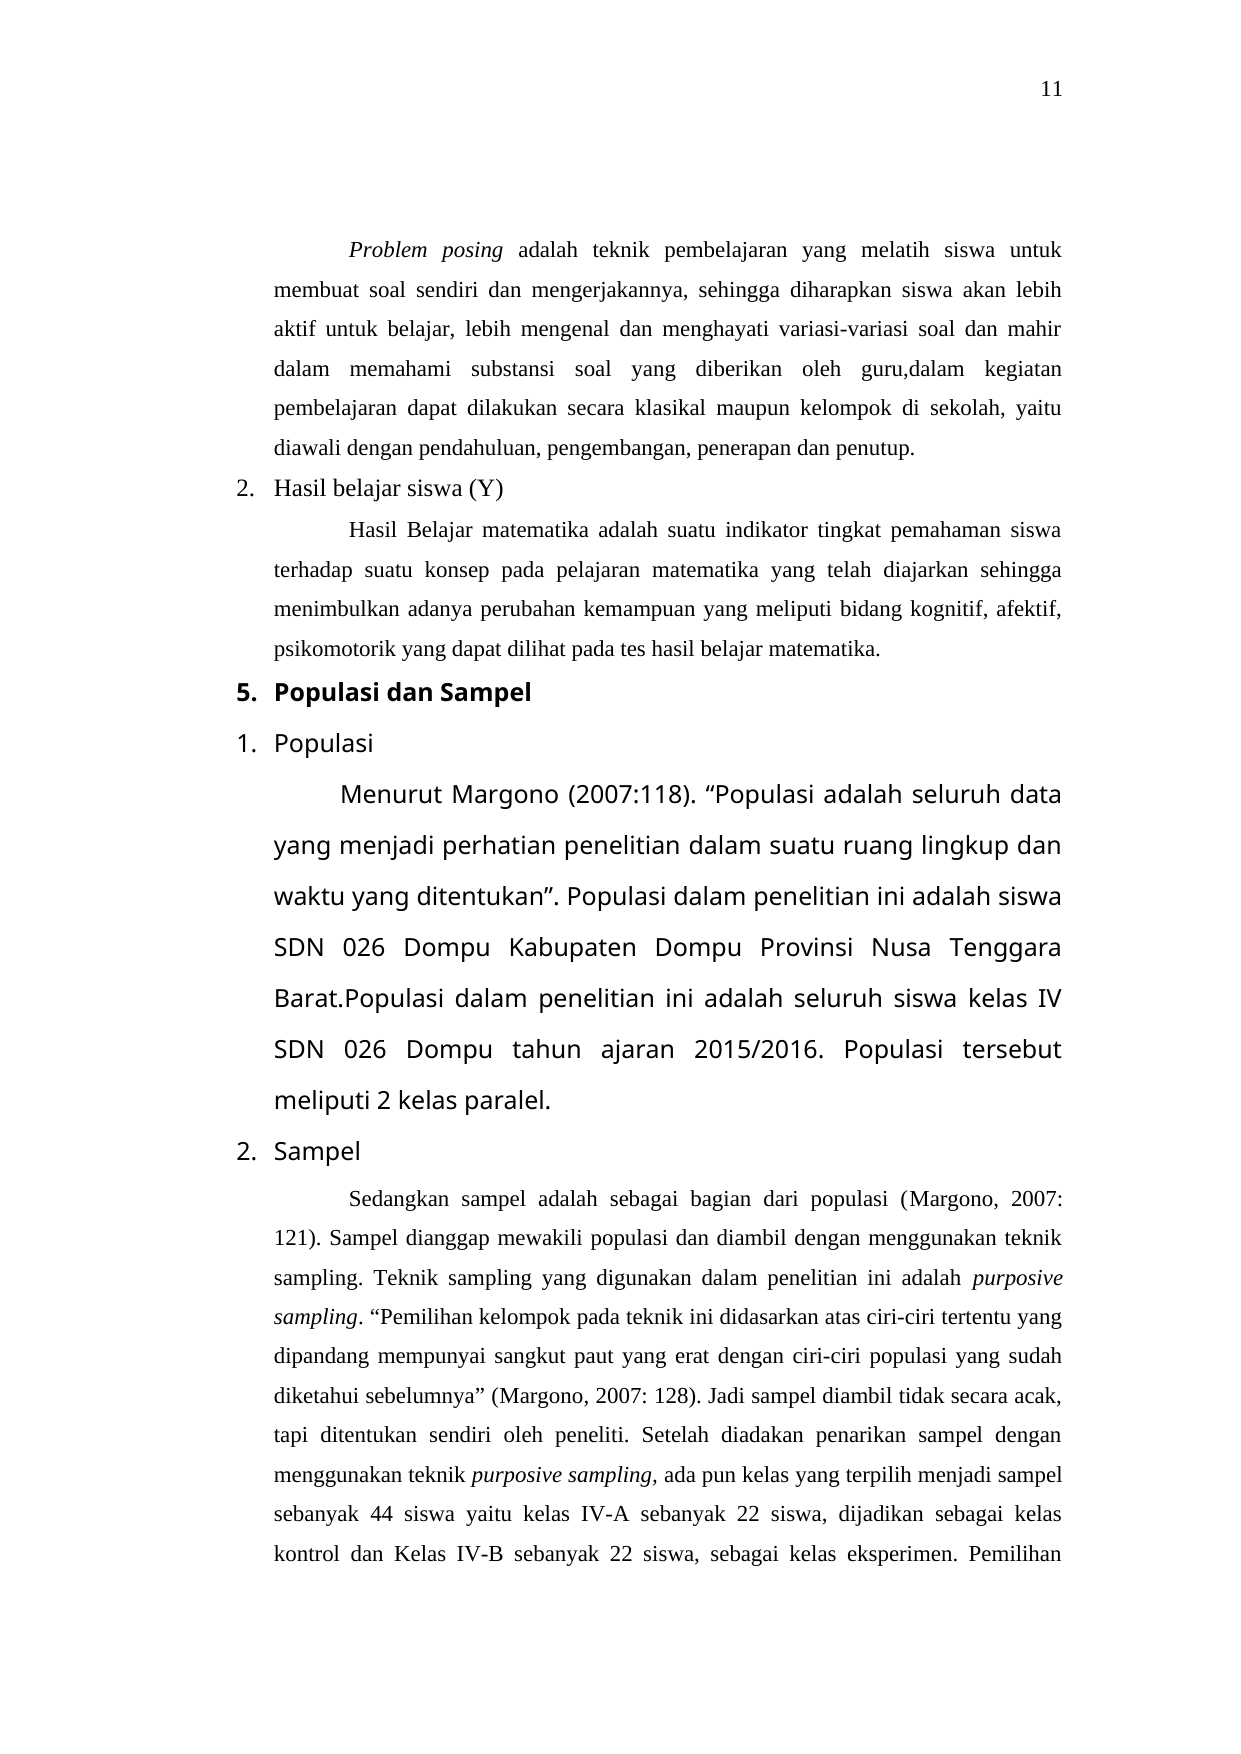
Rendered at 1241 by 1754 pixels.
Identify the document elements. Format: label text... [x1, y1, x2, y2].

text Menurut Margono (2007:118). “Populasi adalah seluruh data yang menjadi perhatian penelitian dalam suatu ruang lingkup dan waktu yang ditentukan”. Populasi dalam penelitian ini adalah siswa SDN 026 Dompu Kabupaten Dompu Provinsi Nusa Tenggara Barat.Populasi dalam penelitian ini adalah seluruh siswa kelas IV SDN 026 Dompu tahun ajaran 2015/2016. Populasi tersebut meliputi 2 kelas paralel. [274, 776, 1063, 1117]
text Hasil Belajar matematika adalah suatu indikator tingkat pemahaman siswa terhadap suatu konsep pada pelajaran matematika yang telah diajarkan sehingga menimbulkan adanya perubahan kemampuan yang meliputi bidang kognitif, afektif, psikomotorik yang dapat dilihat pada tes hasil belajar matematika. [274, 516, 1063, 661]
list Sampel [236, 1133, 1063, 1168]
list Populasi [236, 725, 1063, 759]
list Populasi dan Sampel [236, 674, 1063, 708]
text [274, 1184, 1063, 1566]
list Hasil belajar siswa (Y) [236, 473, 1063, 502]
text Problem posing adalah teknik pembelajaran yang melatih siswa untuk membuat soal sendiri dan mengerjakannya, sehingga diharapkan siswa akan lebih aktif untuk belajar, lebih mengenal dan menghayati variasi-variasi soal dan mahir dalam memahami substansi soal yang diberikan oleh guru,dalam kegiatan pembelajaran dapat dilakukan secara klasikal maupun kelompok di sekolah, yaitu diawali dengan pendahuluan, pengembangan, penerapan dan penutup. [274, 236, 1063, 460]
